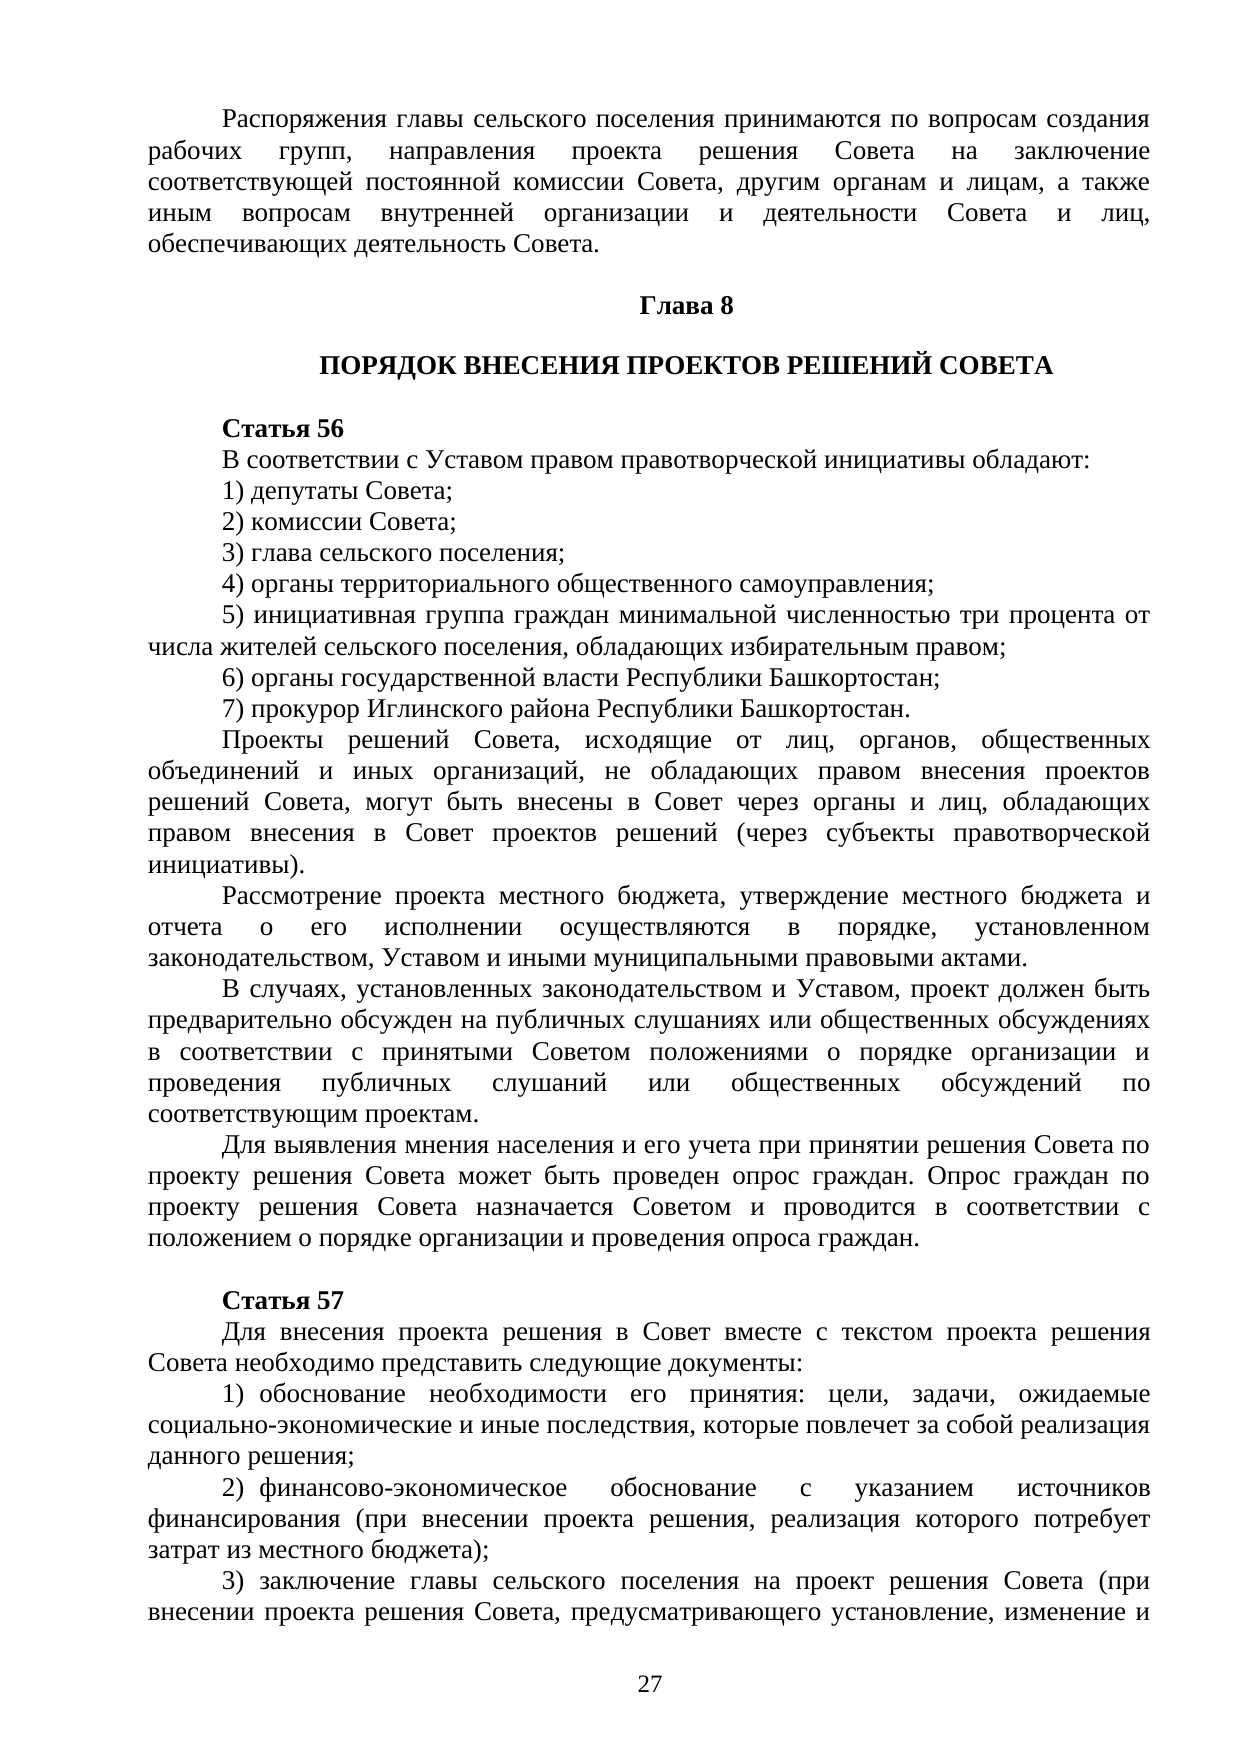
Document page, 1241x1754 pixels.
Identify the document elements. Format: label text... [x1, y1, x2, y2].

text Проекты решений Совета, исходящие от лиц, органов, общественных объединений и иных организаций, не обладающих правом внесения проектов решений Совета, могут быть внесены в Совет через органы и лиц, обладающих правом внесения в Совет проектов решений (через субъекты правотворческой инициативы). [148, 723, 1152, 879]
text ПОРЯДОК ВНЕСЕНИЯ ПРОЕКТОВ РЕШЕНИЙ СОВЕТА [148, 349, 1152, 381]
text Рассмотрение проекта местного бюджета, утверждение местного бюджета и отчета о его исполнении осуществляются в порядке, установленном законодательством, Уставом и иными муниципальными правовыми актами. [148, 879, 1152, 972]
text Для выявления мнения населения и его учета при принятии решения Совета по проекту решения Совета может быть проведен опрос граждан. Опрос граждан по проекту решения Совета назначается Советом и проводится в соответствии с положением о порядке организации и проведения опроса граждан. [148, 1128, 1152, 1253]
text В случаях, установленных законодательством и Уставом, проект должен быть предварительно обсужден на публичных слушаниях или общественных обсуждениях в соответствии с принятыми Советом положениями о порядке организации и проведения публичных слушаний или общественных обсуждений по соответствующим проектам. [148, 972, 1152, 1128]
text 1) депутаты Совета; [148, 474, 1152, 505]
text 3) глава сельского поселения; [148, 536, 1152, 567]
text 4) органы территориального общественного самоуправления; [148, 567, 1152, 598]
text 5) инициативная группа граждан минимальной численностью три процента от числа жителей сельского поселения, обладающих избирательным правом; [148, 598, 1152, 661]
text 6) органы государственной власти Республики Башкортостан; [148, 661, 1152, 692]
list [148, 1564, 1152, 1626]
text 2) комиссии Совета; [148, 505, 1152, 536]
text Для внесения проекта решения в Совет вместе с текстом проекта решения Совета необходимо представить следующие документы: [148, 1315, 1152, 1377]
text Статья 56 [148, 412, 1152, 443]
text Статья 57 [148, 1284, 1152, 1315]
list финансово-экономическое обоснование с указанием источников финансирования (при внесении проекта решения, реализация которого потребует затрат из местного бюджета); [148, 1471, 1152, 1564]
subtitle Глава 8 [148, 289, 1152, 321]
text 7) прокурор Иглинского района Республики Башкортостан. [148, 692, 1152, 723]
text Распоряжения главы сельского поселения принимаются по вопросам создания рабочих групп, направления проекта решения Совета на заключение соответствующей постоянной комиссии Совета, другим органам и лицам, а также иным вопросам внутренней организации и деятельности Совета и лиц, обеспечивающих деятельность Совета. [148, 103, 1152, 258]
text В соответствии с Уставом правом правотворческой инициативы обладают: [148, 443, 1152, 474]
list обоснование необходимости его принятия: цели, задачи, ожидаемые социально-экономические и иные последствия, которые повлечет за собой реализация данного решения; [148, 1377, 1152, 1471]
